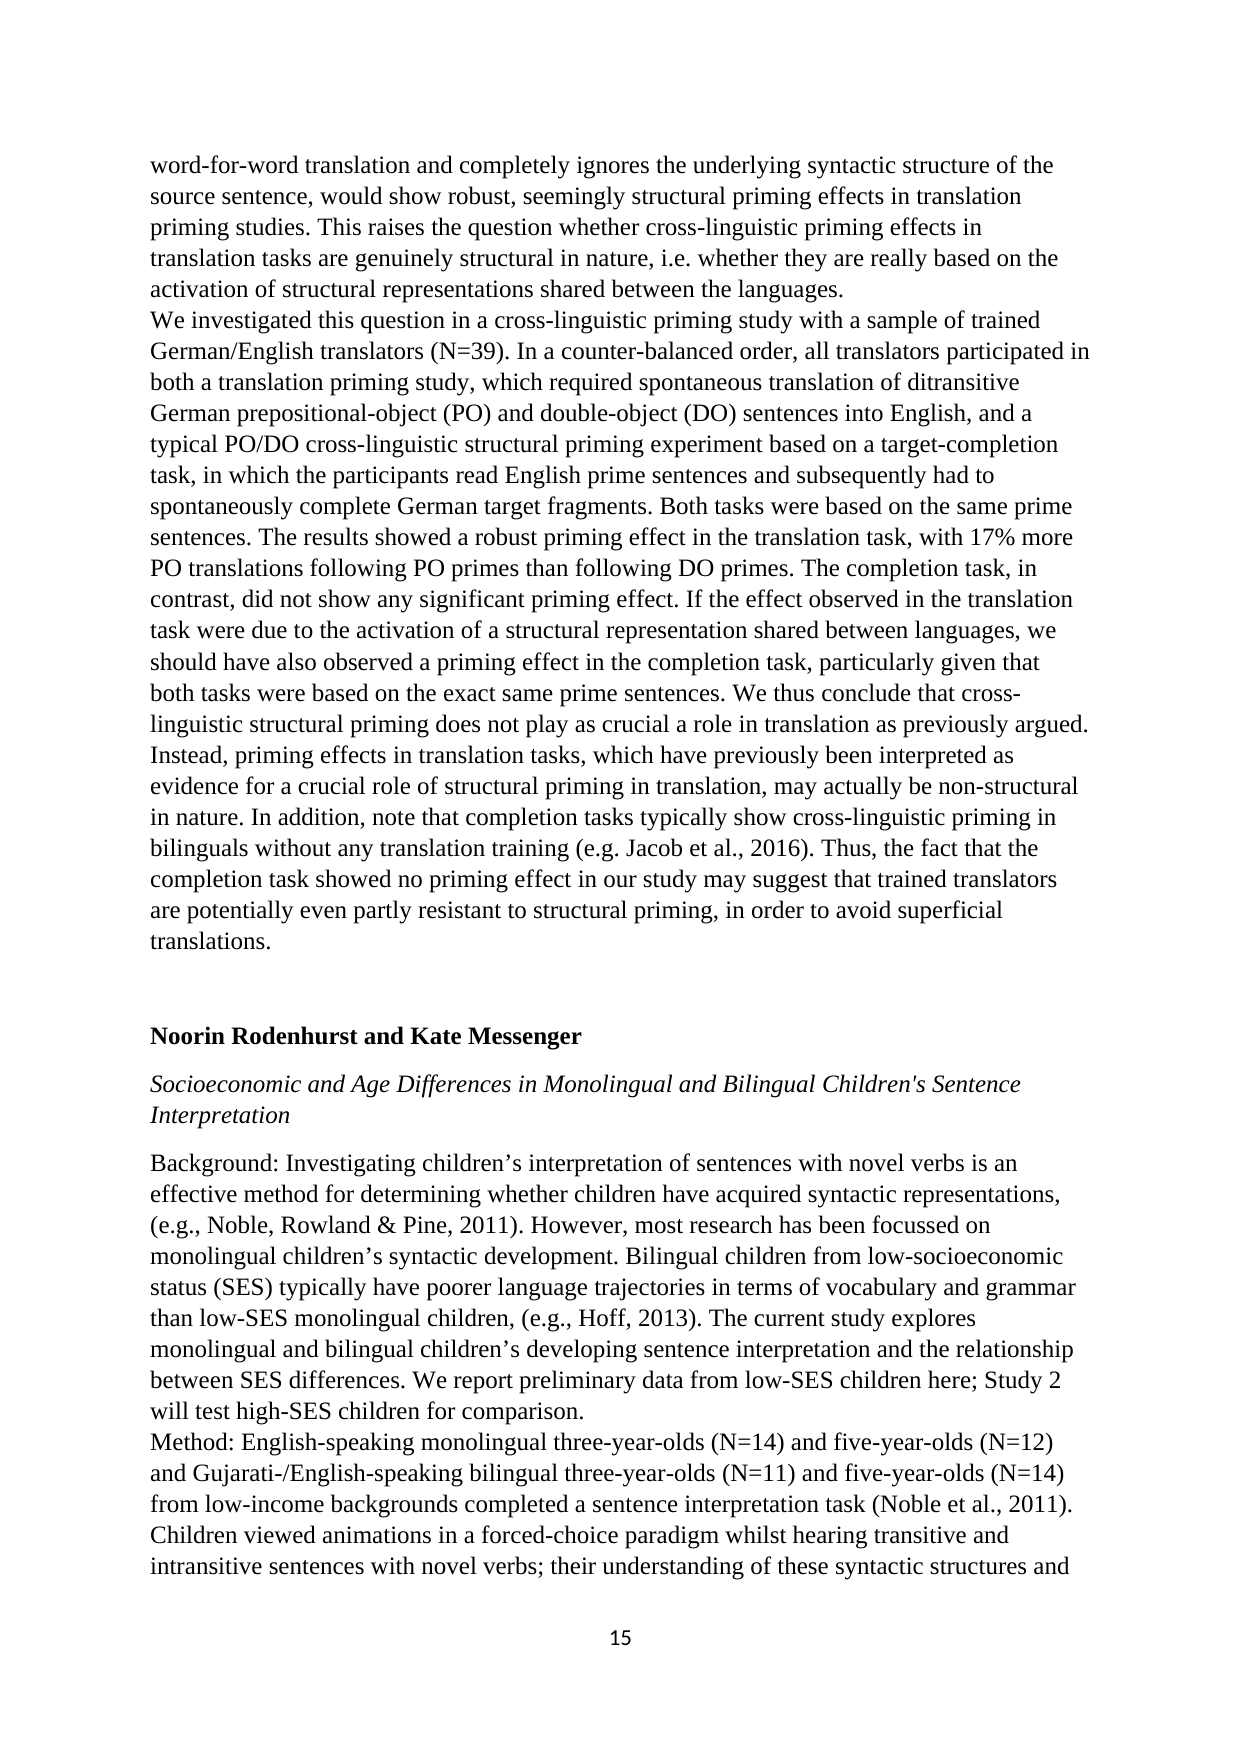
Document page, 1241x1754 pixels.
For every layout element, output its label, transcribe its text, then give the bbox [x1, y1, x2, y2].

text Noorin Rodenhurst and Kate Messenger [150, 1021, 1090, 1050]
text Socioeconomic and Age Differences in Monolingual and Bilingual Children's Sentence Interpretation [150, 1069, 1090, 1129]
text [150, 150, 1090, 955]
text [150, 1148, 1090, 1580]
